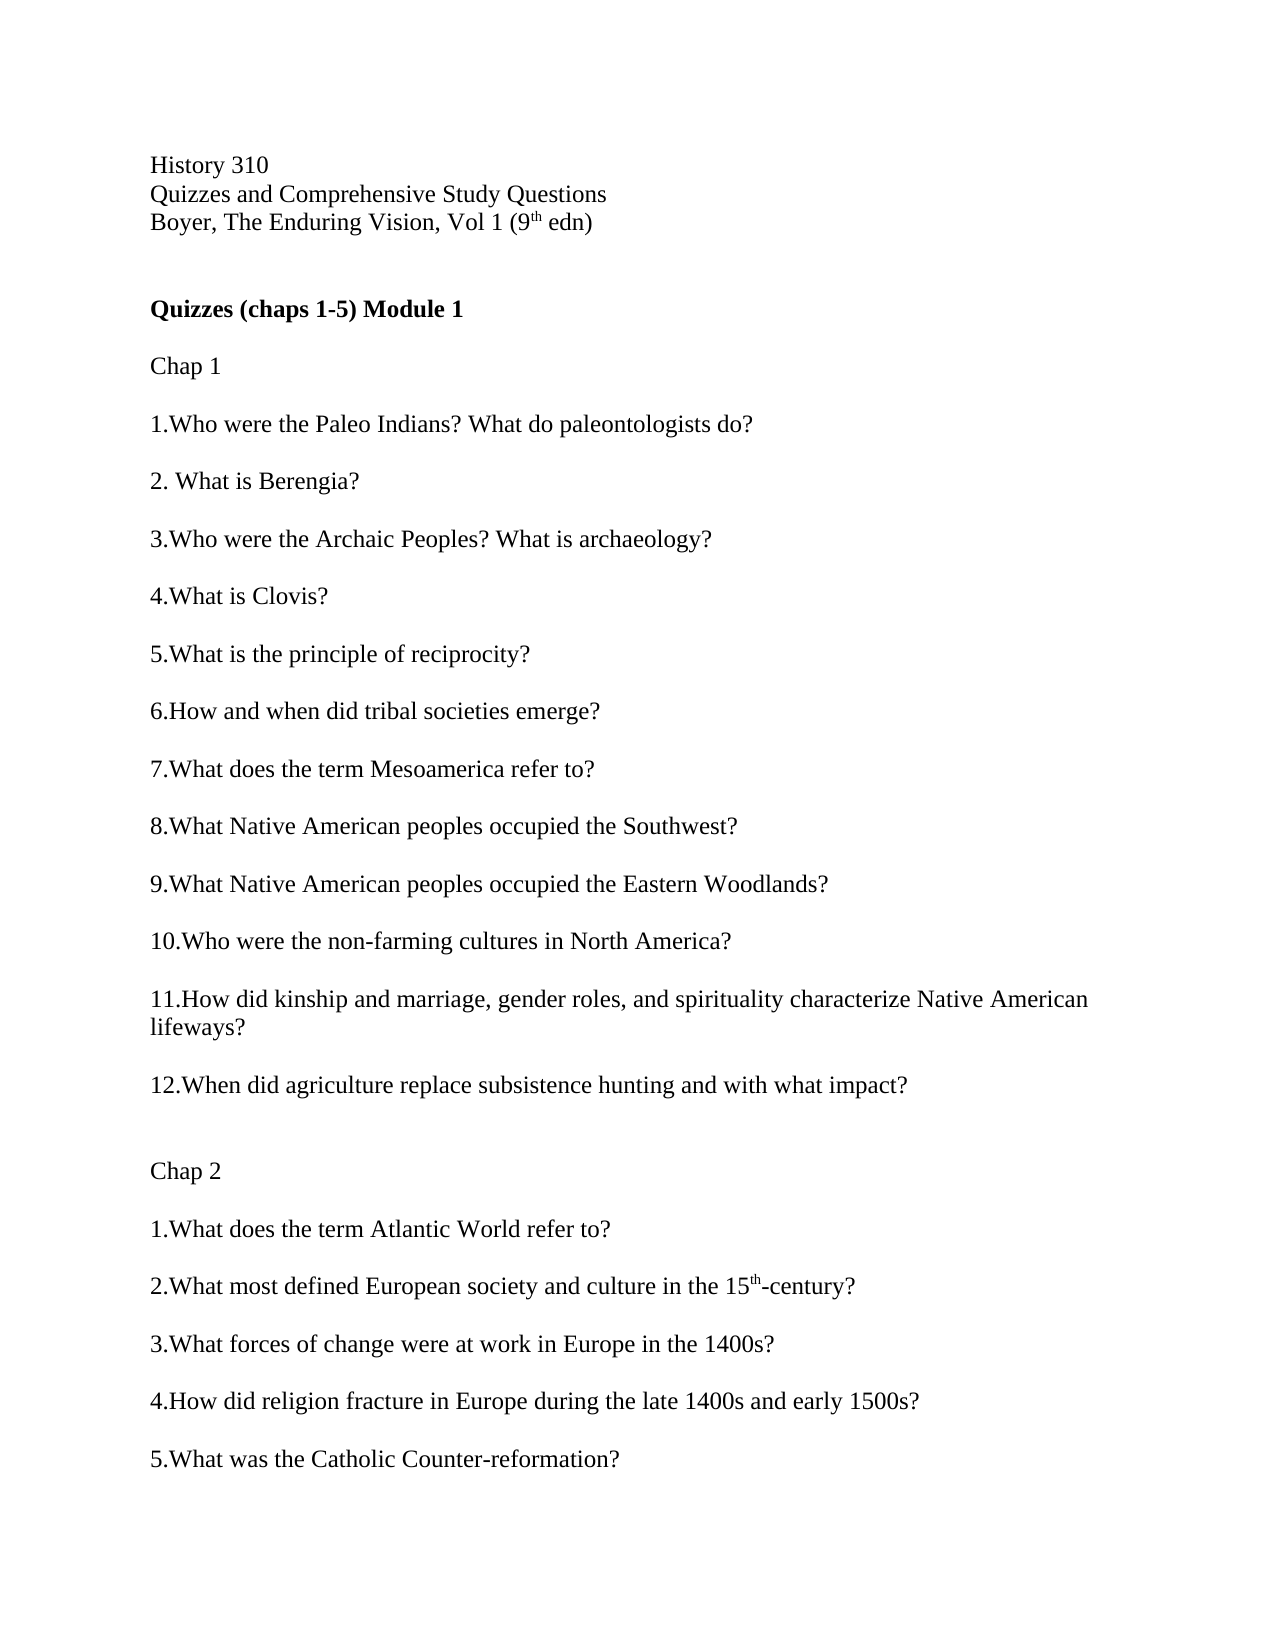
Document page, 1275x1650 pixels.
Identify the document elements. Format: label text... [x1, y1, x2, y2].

text 10.Who were the non-farming cultures in North America? [150, 926, 1125, 955]
text 11.How did kinship and marriage, gender roles, and spirituality characterize Native American lifeways? [150, 984, 1125, 1041]
text 4.What is Clovis? [150, 581, 1125, 610]
text 2. What is Berengia? [150, 466, 1125, 495]
text 1.What does the term Atlantic World refer to? [150, 1214, 1125, 1242]
text 2.What most defined European society and culture in the 15th-century? [150, 1271, 1125, 1300]
text 1.Who were the Paleo Indians? What do paleontologists do? [150, 409, 1125, 437]
text 7.What does the term Mesoamerica refer to? [150, 754, 1125, 782]
text 5.What is the principle of reciprocity? [150, 639, 1125, 667]
text History 310 [150, 150, 1125, 179]
text 12.When did agriculture replace subsistence hunting and with what impact? [150, 1070, 1125, 1099]
text 5.What was the Catholic Counter-reformation? [150, 1444, 1125, 1472]
text Quizzes and Comprehensive Study Questions [150, 179, 1125, 207]
text 3.What forces of change were at work in Europe in the 1400s? [150, 1329, 1125, 1357]
text Chap 1 [150, 351, 1125, 380]
text 6.How and when did tribal societies emerge? [150, 696, 1125, 725]
text Quizzes (chaps 1-5) Module 1 [150, 294, 1125, 322]
text Chap 2 [150, 1156, 1125, 1185]
text 4.How did religion fracture in Europe during the late 1400s and early 1500s? [150, 1386, 1125, 1415]
text 3.Who were the Archaic Peoples? What is archaeology? [150, 524, 1125, 552]
text Boyer, The Enduring Vision, Vol 1 (9th edn) [150, 207, 1125, 236]
text 8.What Native American peoples occupied the Southwest? [150, 811, 1125, 840]
text 9.What Native American peoples occupied the Eastern Woodlands? [150, 869, 1125, 897]
